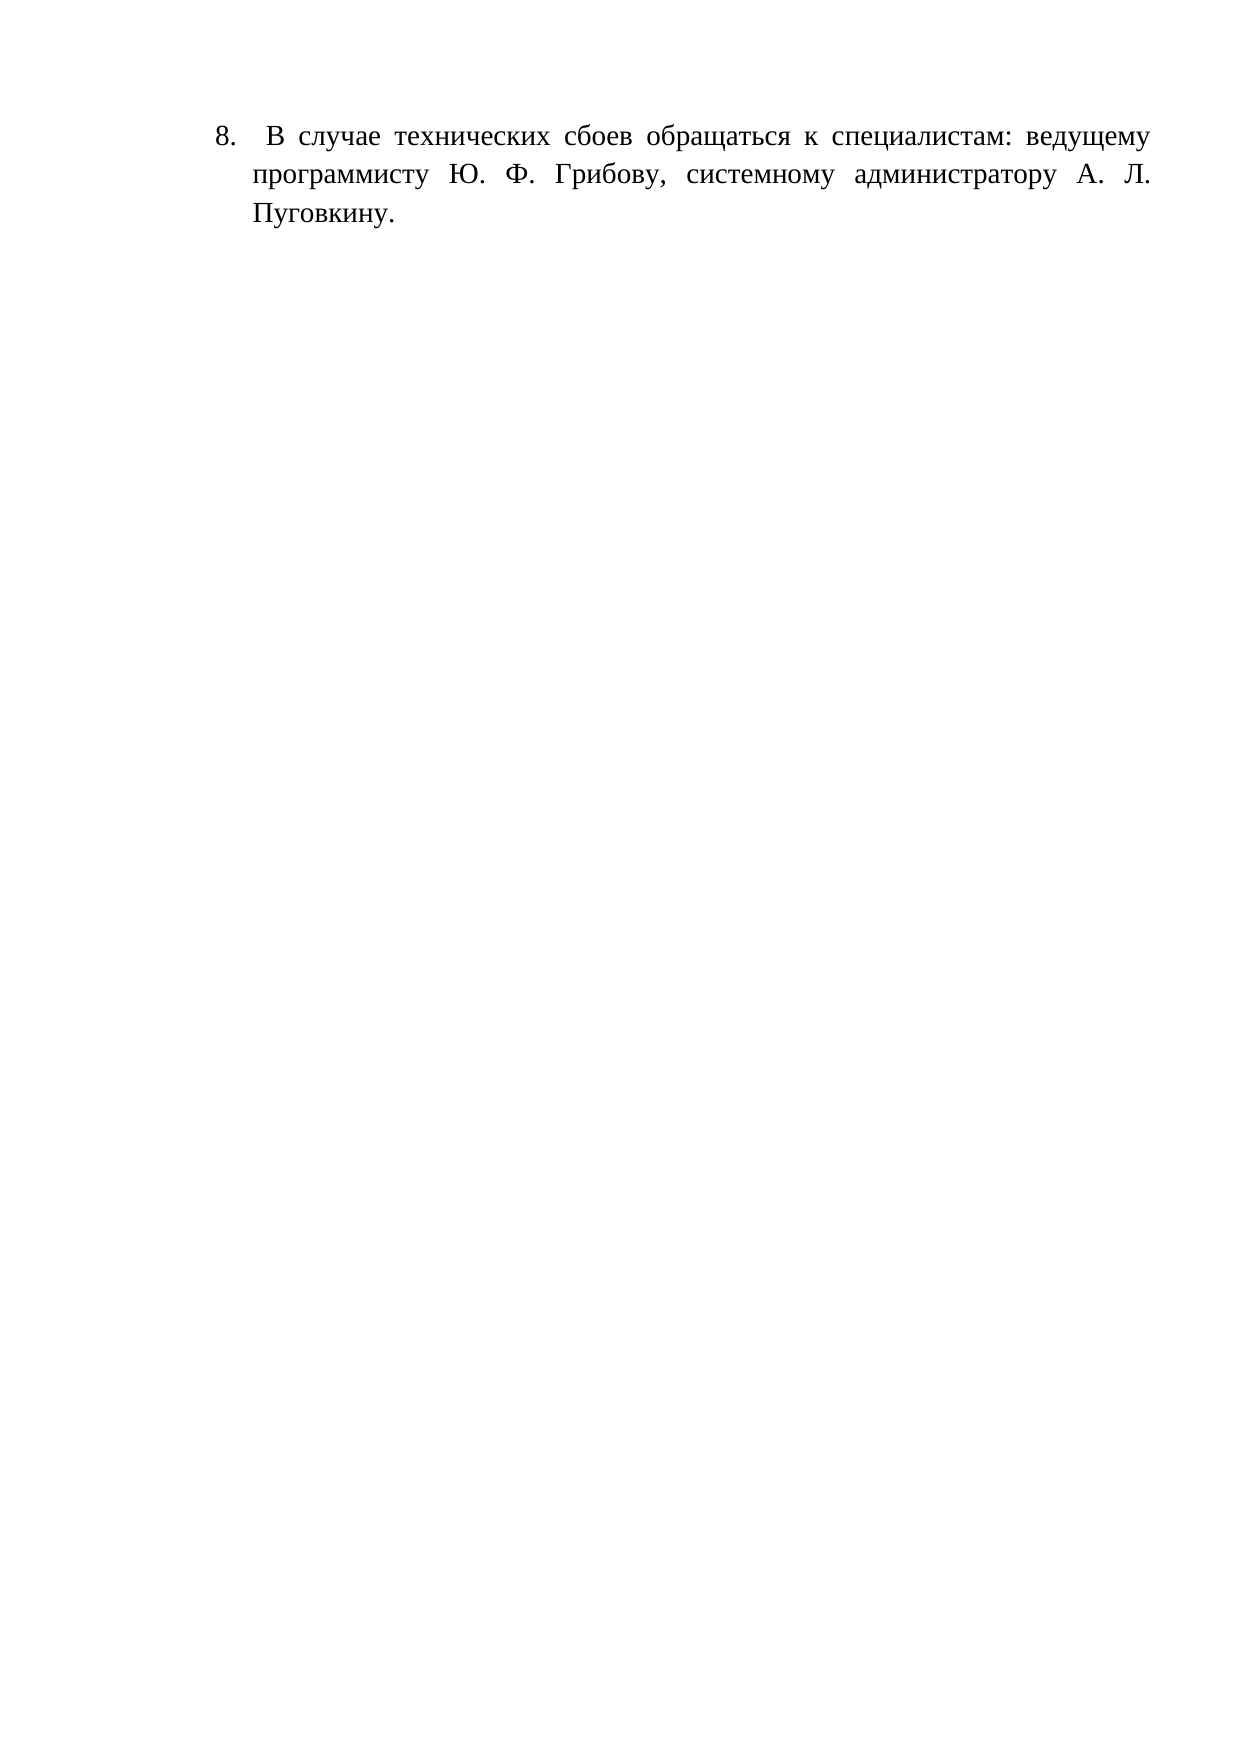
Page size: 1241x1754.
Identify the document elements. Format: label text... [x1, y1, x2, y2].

list В случае технических сбоев обращаться к специалистам: ведущему программисту Ю. Ф. Грибову, системному администратору А. Л. Пуговкину. [215, 118, 1152, 229]
